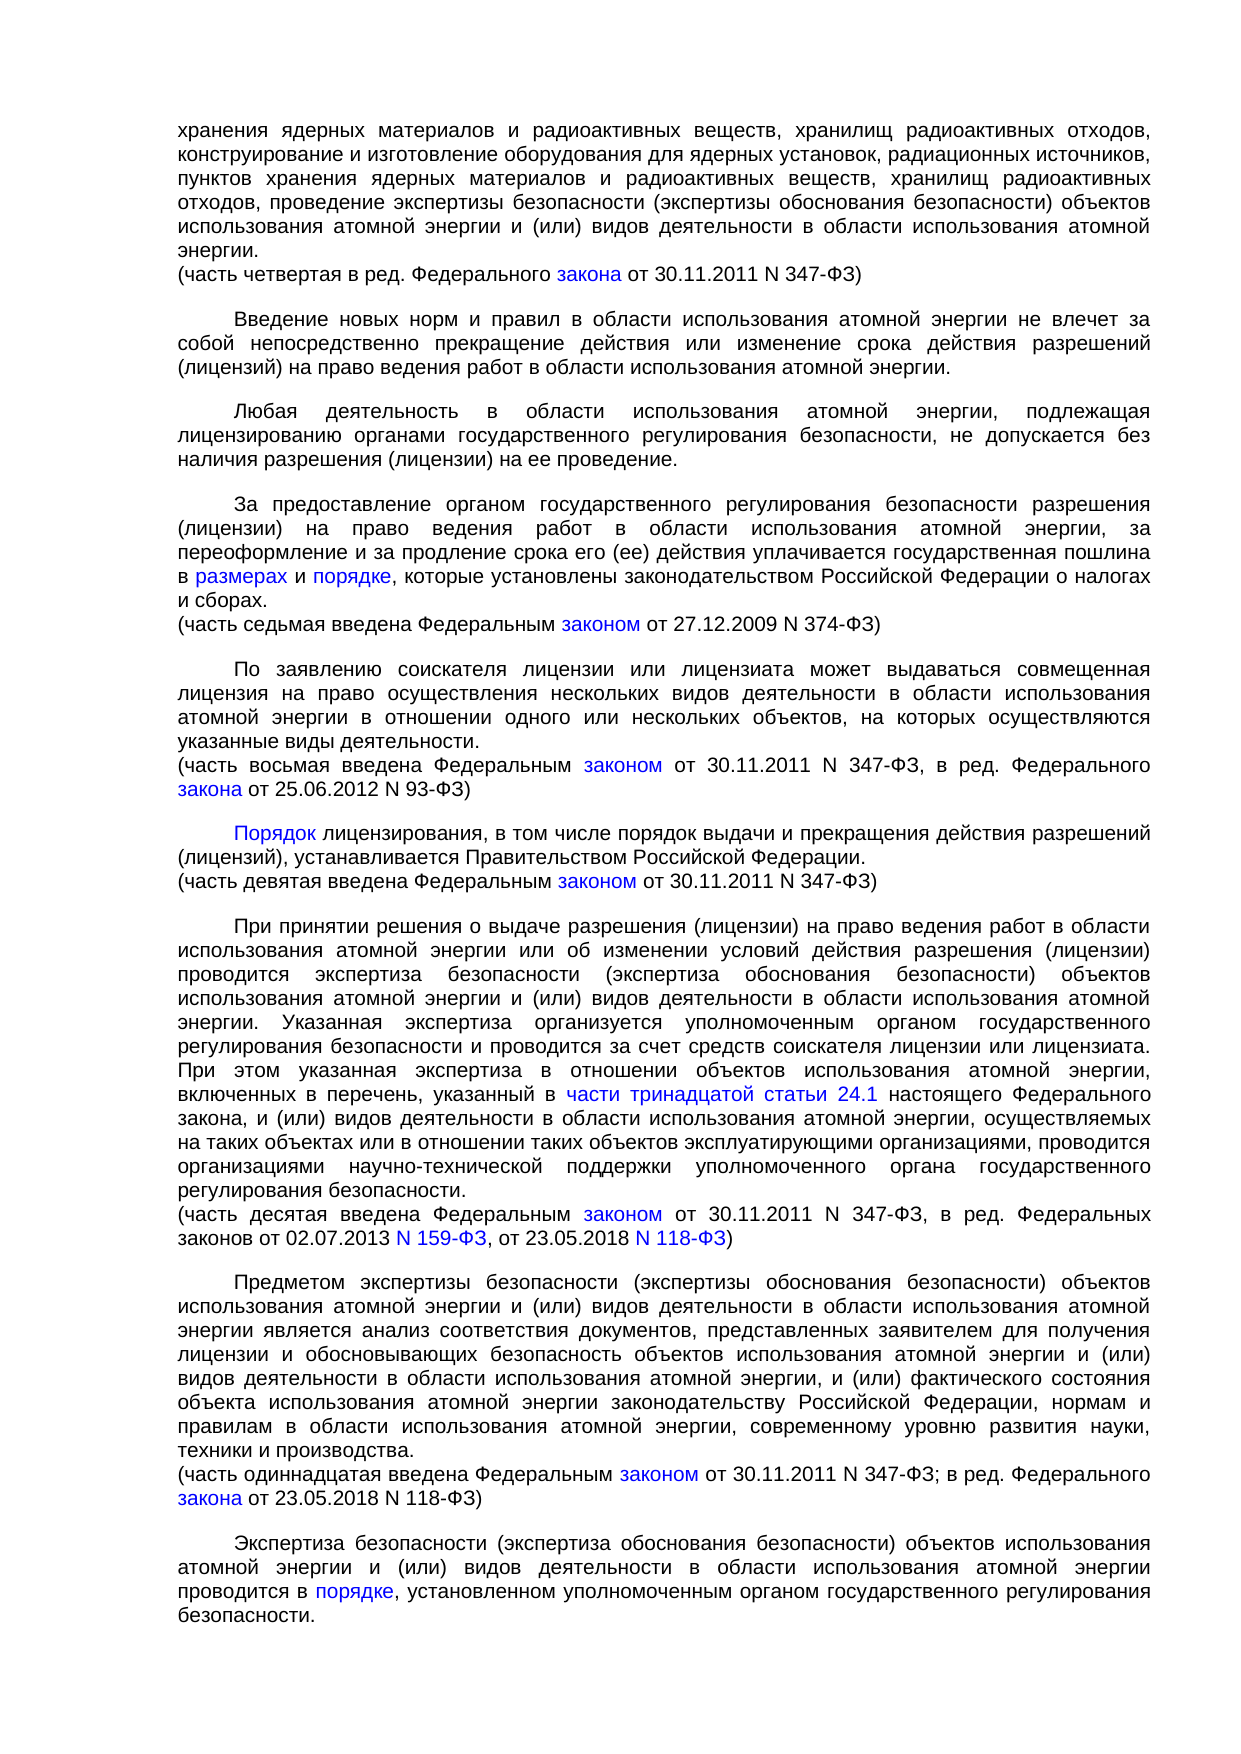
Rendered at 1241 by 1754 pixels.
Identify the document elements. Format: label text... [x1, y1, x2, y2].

text (часть четвертая в ред. Федерального закона от 30.11.2011 N 347-ФЗ) [177, 262, 1152, 286]
text При принятии решения о выдаче разрешения (лицензии) на право ведения работ в области использования атомной энергии или об изменении условий действия разрешения (лицензии) проводится экспертиза безопасности (экспертиза обоснования безопасности) объектов использования атомной энергии и (или) видов деятельности в области использования атомной энергии. Указанная экспертиза организуется уполномоченным органом государственного регулирования безопасности и проводится за счет средств соискателя лицензии или лицензиата. При этом указанная экспертиза в отношении объектов использования атомной энергии, включенных в перечень, указанный в части тринадцатой статьи 24.1 настоящего Федерального закона, и (или) видов деятельности в области использования атомной энергии, осуществляемых на таких объектах или в отношении таких объектов эксплуатирующими организациями, проводится организациями научно-технической поддержки уполномоченного органа государственного регулирования безопасности. [177, 914, 1152, 1201]
text (часть восьмая введена Федеральным законом от 30.11.2011 N 347-ФЗ, в ред. Федерального закона от 25.06.2012 N 93-ФЗ) [177, 752, 1152, 800]
text (часть десятая введена Федеральным законом от 30.11.2011 N 347-ФЗ, в ред. Федеральных законов от 02.07.2013 N 159-ФЗ, от 23.05.2018 N 118-ФЗ) [177, 1201, 1152, 1249]
text (часть девятая введена Федеральным законом от 30.11.2011 N 347-ФЗ) [177, 869, 1152, 893]
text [177, 118, 1152, 262]
text Любая деятельность в области использования атомной энергии, подлежащая лицензированию органами государственного регулирования безопасности, не допускается без наличия разрешения (лицензии) на ее проведение. [177, 399, 1152, 471]
text (часть седьмая введена Федеральным законом от 27.12.2009 N 374-ФЗ) [177, 612, 1152, 636]
text Предметом экспертизы безопасности (экспертизы обоснования безопасности) объектов использования атомной энергии и (или) видов деятельности в области использования атомной энергии является анализ соответствия документов, представленных заявителем для получения лицензии и обосновывающих безопасность объектов использования атомной энергии и (или) видов деятельности в области использования атомной энергии, и (или) фактического состояния объекта использования атомной энергии законодательству Российской Федерации, нормам и правилам в области использования атомной энергии, современному уровню развития науки, техники и производства. [177, 1270, 1152, 1462]
text По заявлению соискателя лицензии или лицензиата может выдаваться совмещенная лицензия на право осуществления нескольких видов деятельности в области использования атомной энергии в отношении одного или нескольких объектов, на которых осуществляются указанные виды деятельности. [177, 657, 1152, 752]
text Экспертиза безопасности (экспертиза обоснования безопасности) объектов использования атомной энергии и (или) видов деятельности в области использования атомной энергии проводится в порядке, установленном уполномоченным органом государственного регулирования безопасности. [177, 1531, 1152, 1626]
text За предоставление органом государственного регулирования безопасности разрешения (лицензии) на право ведения работ в области использования атомной энергии, за переоформление и за продление срока его (ее) действия уплачивается государственная пошлина в размерах и порядке, которые установлены законодательством Российской Федерации о налогах и сборах. [177, 492, 1152, 612]
text Порядок лицензирования, в том числе порядок выдачи и прекращения действия разрешений (лицензий), устанавливается Правительством Российской Федерации. [177, 821, 1152, 869]
text (часть одиннадцатая введена Федеральным законом от 30.11.2011 N 347-ФЗ; в ред. Федерального закона от 23.05.2018 N 118-ФЗ) [177, 1462, 1152, 1510]
text Введение новых норм и правил в области использования атомной энергии не влечет за собой непосредственно прекращение действия или изменение срока действия разрешений (лицензий) на право ведения работ в области использования атомной энергии. [177, 307, 1152, 378]
